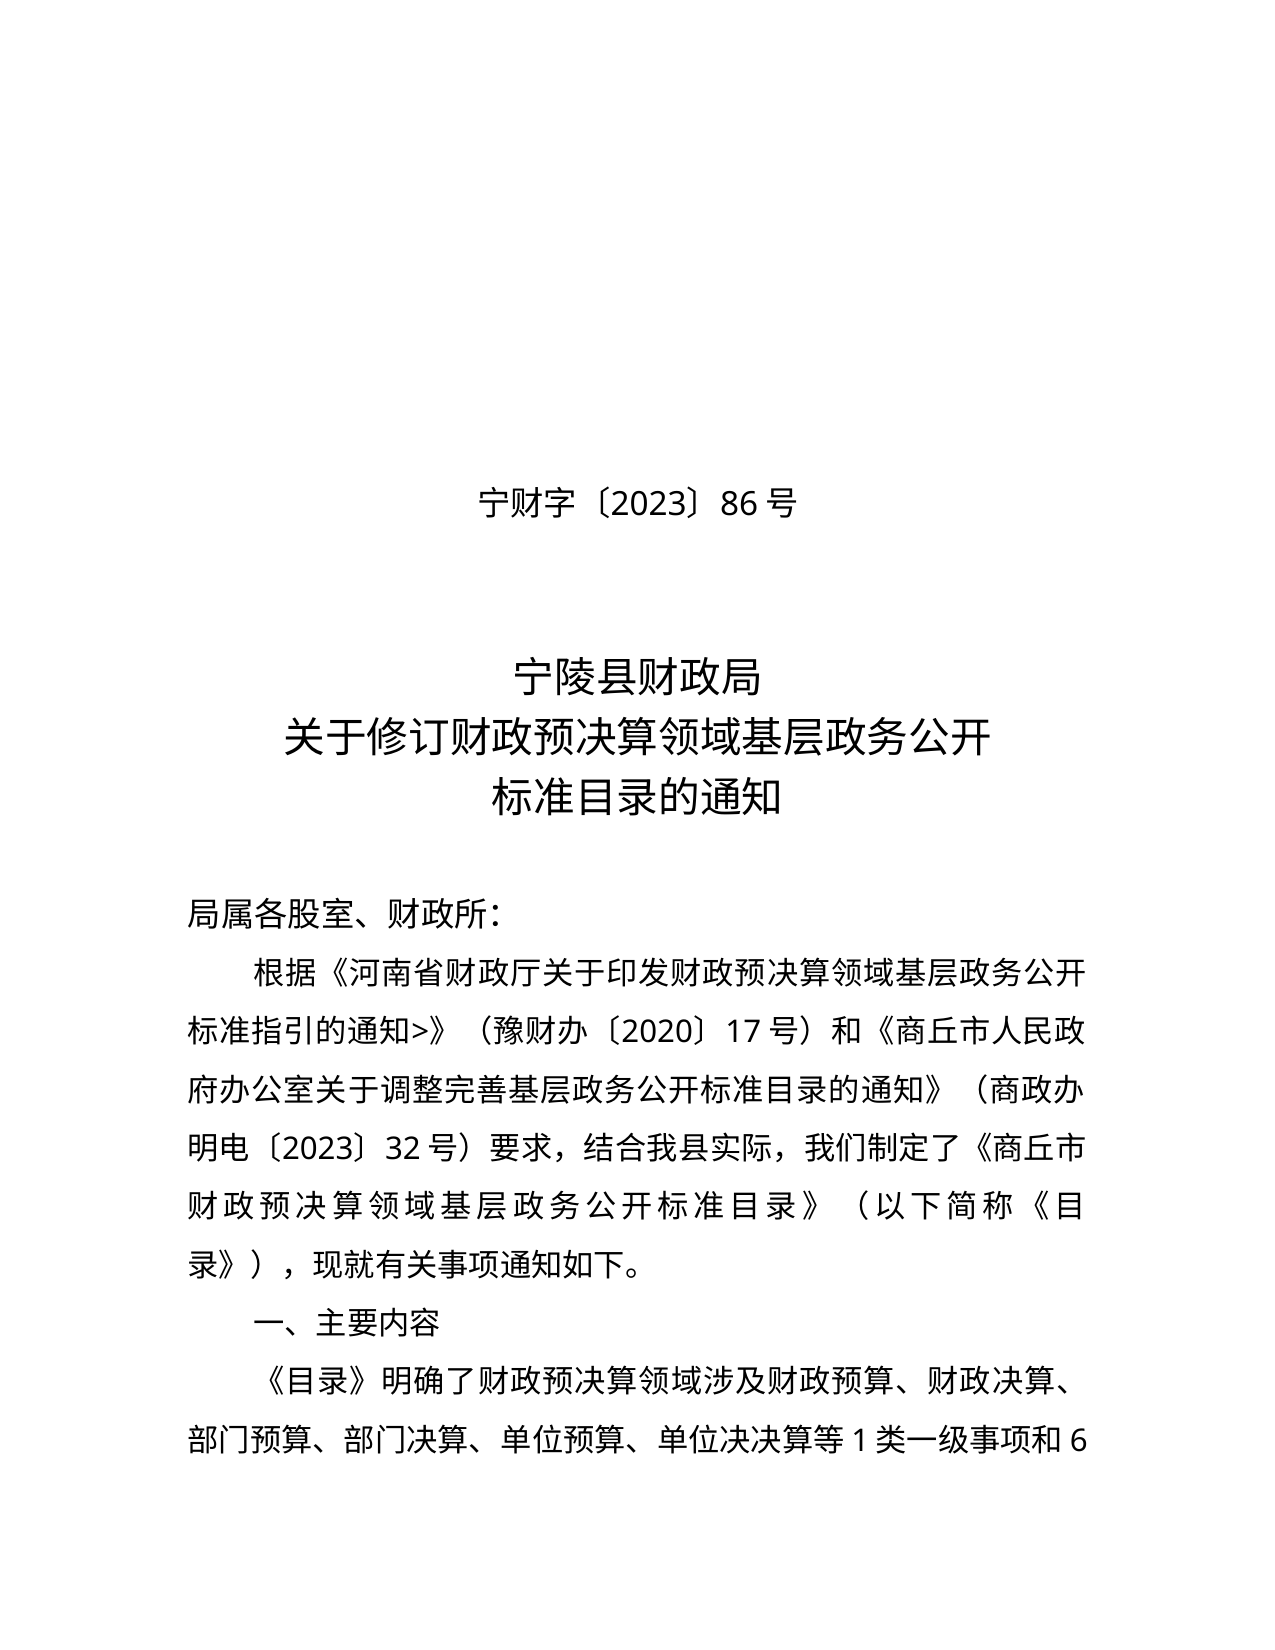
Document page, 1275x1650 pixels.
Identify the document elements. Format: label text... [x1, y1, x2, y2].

text 根据《河南省财政厅关于印发财政预决算领域基层政务公开标准指引的通知>》（豫财办〔2020〕17号）和《商丘市人民政府办公室关于调整完善基层政务公开标准目录的通知》（商政办明电〔2023〕32号）要求，结合我县实际，我们制定了《商丘市财政预决算领域基层政务公开标准目录》（以下简称《目录》），现就有关事项通知如下。 [187, 938, 1087, 1288]
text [187, 1346, 1087, 1463]
text 宁财字〔2023〕86号 [187, 469, 1087, 527]
text 局属各股室、财政所： [187, 881, 1087, 938]
text 标准目录的通知 [187, 764, 1087, 825]
text 宁陵县财政局 [187, 644, 1087, 704]
text 一、主要内容 [187, 1288, 1087, 1346]
text 关于修订财政预决算领域基层政务公开 [187, 704, 1087, 764]
